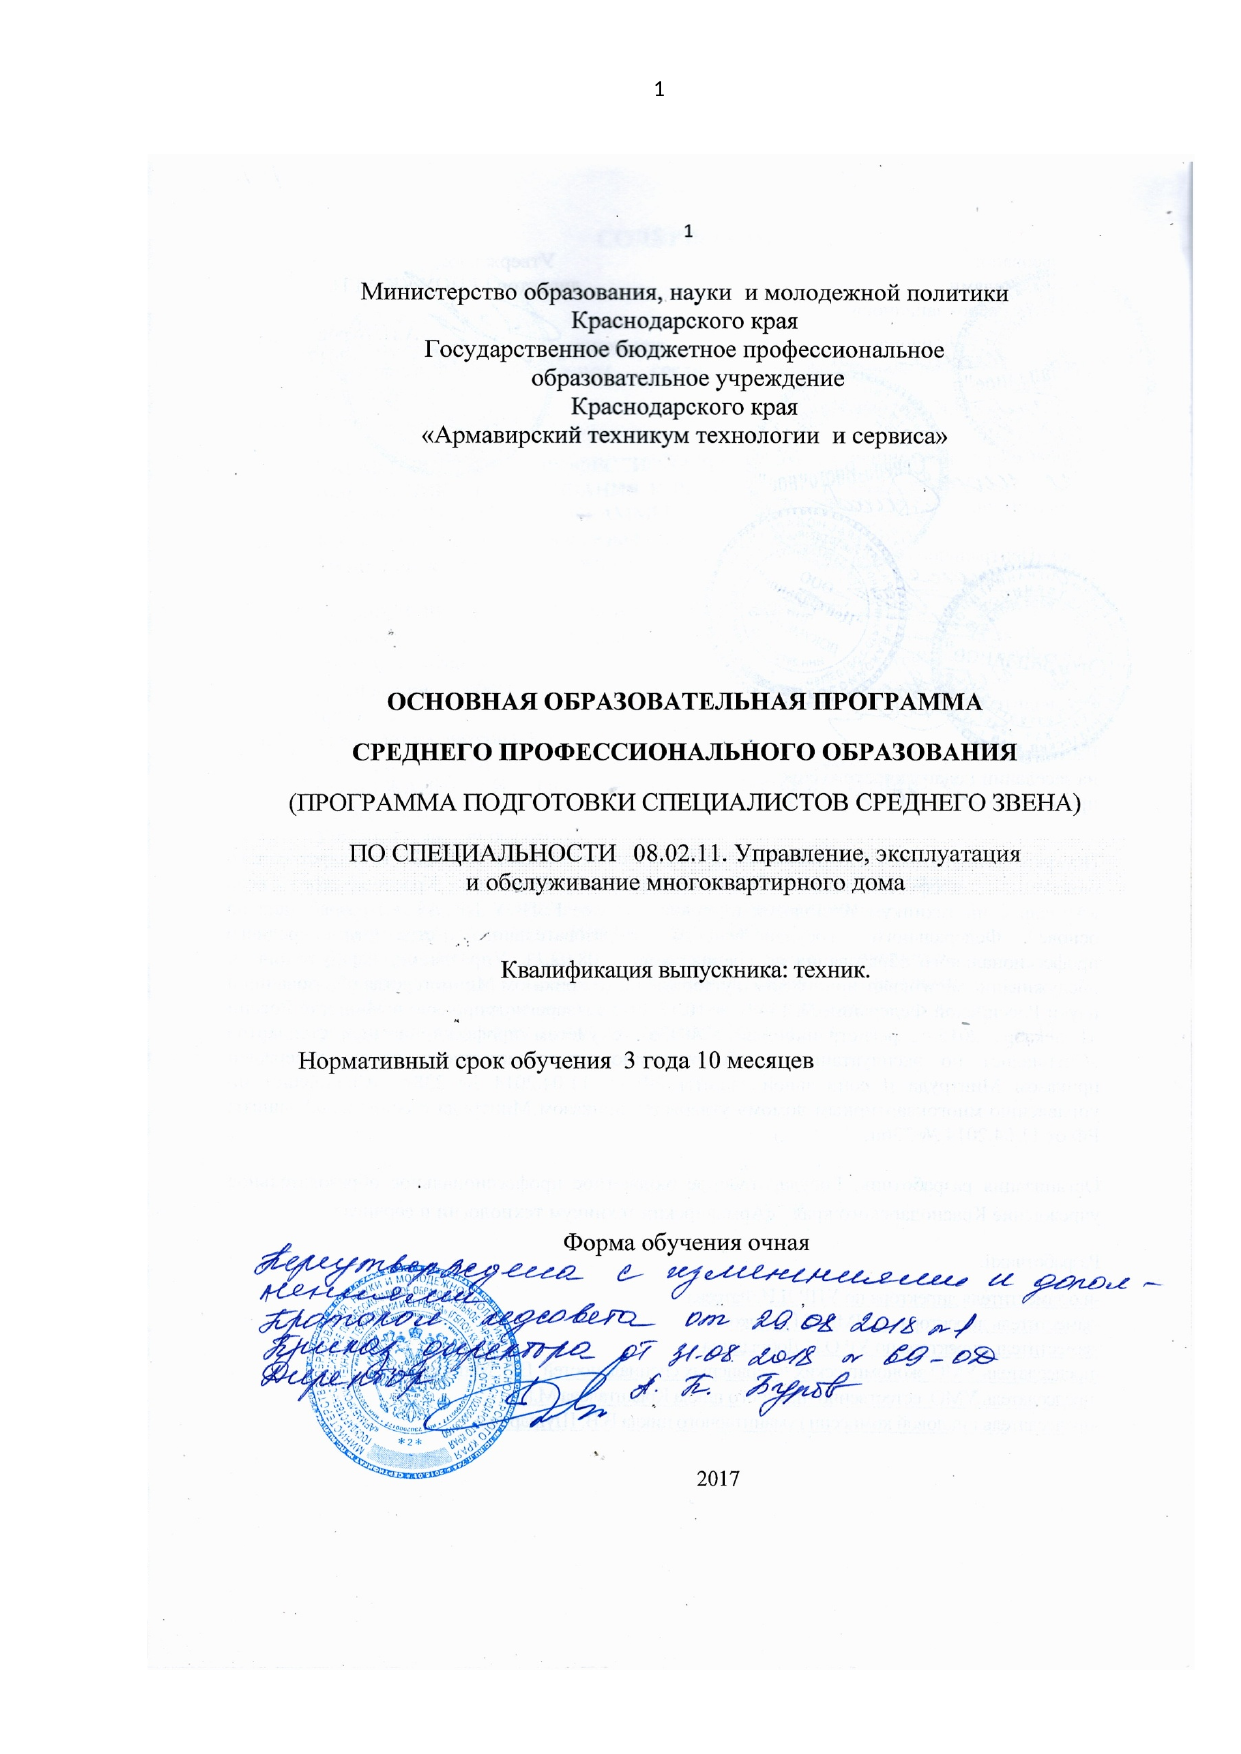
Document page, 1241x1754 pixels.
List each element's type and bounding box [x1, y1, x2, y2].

picture [147, 154, 1195, 1670]
